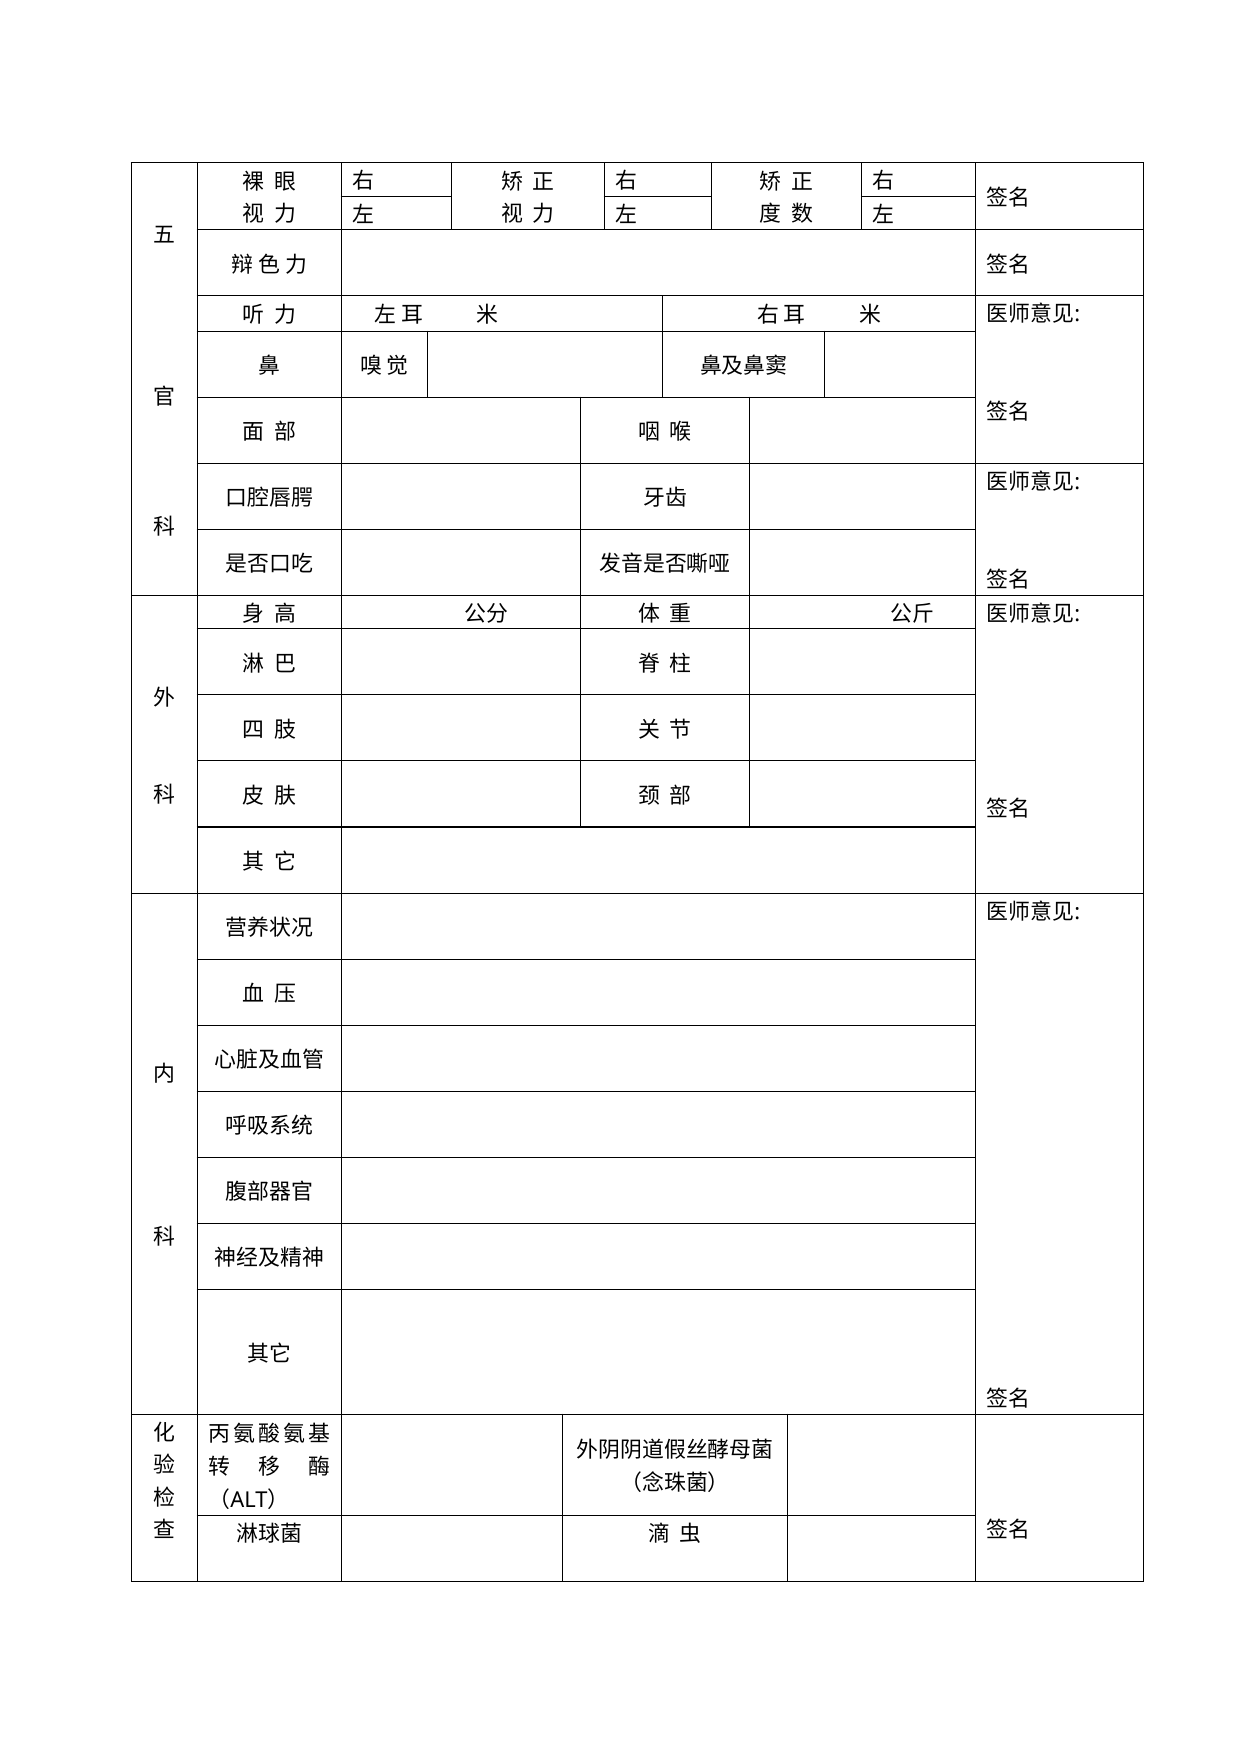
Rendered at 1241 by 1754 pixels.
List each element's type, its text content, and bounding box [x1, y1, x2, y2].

table_cell [750, 629, 975, 694]
table_cell 公斤 [750, 596, 975, 628]
table_cell [342, 1516, 562, 1581]
table_cell 签名 [976, 230, 1143, 295]
table_cell 矫 正 视 力 [452, 163, 604, 229]
table_cell [342, 1092, 975, 1157]
table_cell 医师意见: 签名 [976, 296, 1143, 463]
table_cell [342, 960, 975, 1024]
table_cell 鼻及鼻窦 [663, 332, 824, 397]
table_cell 腹部器官 [198, 1158, 341, 1223]
table_cell 四 肢 [198, 695, 341, 760]
table_cell [788, 1516, 975, 1581]
table_cell 内 科 [132, 894, 197, 1413]
table_cell 右 [342, 163, 451, 196]
table_cell [825, 332, 975, 397]
table_cell 鼻 [198, 332, 341, 397]
table_cell [342, 464, 580, 529]
table_cell 外阴阴道假丝酵母菌（念珠菌） [563, 1415, 787, 1514]
table_cell 牙齿 [581, 464, 749, 529]
table_cell 签名 [976, 163, 1143, 229]
table_cell [342, 761, 580, 826]
table_cell [750, 530, 975, 595]
table_cell [342, 695, 580, 760]
table_cell 体 重 [581, 596, 749, 628]
table_cell 医师意见: 签名 [976, 596, 1143, 892]
table_cell 关 节 [581, 695, 749, 760]
table_cell 听 力 [198, 296, 341, 331]
table_cell 其它 [198, 1290, 341, 1413]
table_cell 脊 柱 [581, 629, 749, 694]
table_cell 呼吸系统 [198, 1092, 341, 1157]
table_cell 咽 喉 [581, 398, 749, 463]
table_cell 营养状况 [198, 894, 341, 958]
table_cell [342, 828, 975, 892]
table_cell [750, 695, 975, 760]
table_cell [342, 1026, 975, 1091]
table_cell [750, 761, 975, 826]
table_cell 嗅 觉 [342, 332, 427, 397]
table_cell 丙氨酸氨基转移酶（ALT） [198, 1415, 341, 1514]
table_cell 其 它 [198, 828, 341, 892]
table_cell 化验检查 [132, 1415, 197, 1581]
table_cell [342, 530, 580, 595]
table_cell 左 [605, 197, 711, 229]
table_cell 神经及精神 [198, 1224, 341, 1289]
table_cell 颈 部 [581, 761, 749, 826]
table_cell [788, 1415, 975, 1514]
table_cell 五 官 科 [132, 163, 197, 595]
table_cell 面 部 [198, 398, 341, 463]
table_cell 医师意见: 签名 [976, 894, 1143, 1413]
table_cell 右 [605, 163, 711, 196]
table_cell 辩 色 力 [198, 230, 341, 295]
table_cell 医师意见: 签名 [976, 464, 1143, 595]
table_cell 左 [342, 197, 451, 229]
table_cell 淋球菌 [198, 1516, 341, 1581]
table_cell 血 压 [198, 960, 341, 1024]
table_cell 左 耳 米 [342, 296, 662, 331]
table_cell 心脏及血管 [198, 1026, 341, 1091]
table_cell [750, 464, 975, 529]
table_cell [342, 629, 580, 694]
table_cell [750, 398, 975, 463]
table_cell [342, 1224, 975, 1289]
table_cell 身 高 [198, 596, 341, 628]
table_cell 外 科 [132, 596, 197, 892]
table_cell 皮 肤 [198, 761, 341, 826]
table_cell 签名 [976, 1415, 1143, 1581]
table_cell 是否口吃 [198, 530, 341, 595]
table_cell 淋 巴 [198, 629, 341, 694]
table_cell 口腔唇腭 [198, 464, 341, 529]
table_cell [342, 1290, 975, 1413]
table_cell 公分 [342, 596, 580, 628]
table_cell [342, 1415, 562, 1514]
table_cell 滴 虫 [563, 1516, 787, 1581]
table_cell [342, 1158, 975, 1223]
table_cell [342, 894, 975, 958]
table_cell [342, 398, 580, 463]
table_cell 左 [862, 197, 975, 229]
table_cell [342, 230, 975, 295]
table_cell 矫 正 度 数 [712, 163, 861, 229]
table_cell 裸 眼 视 力 [198, 163, 341, 229]
table_cell [428, 332, 662, 397]
table_cell 右 耳 米 [663, 296, 975, 331]
table_cell 发音是否嘶哑 [581, 530, 749, 595]
table_cell 右 [862, 163, 975, 196]
